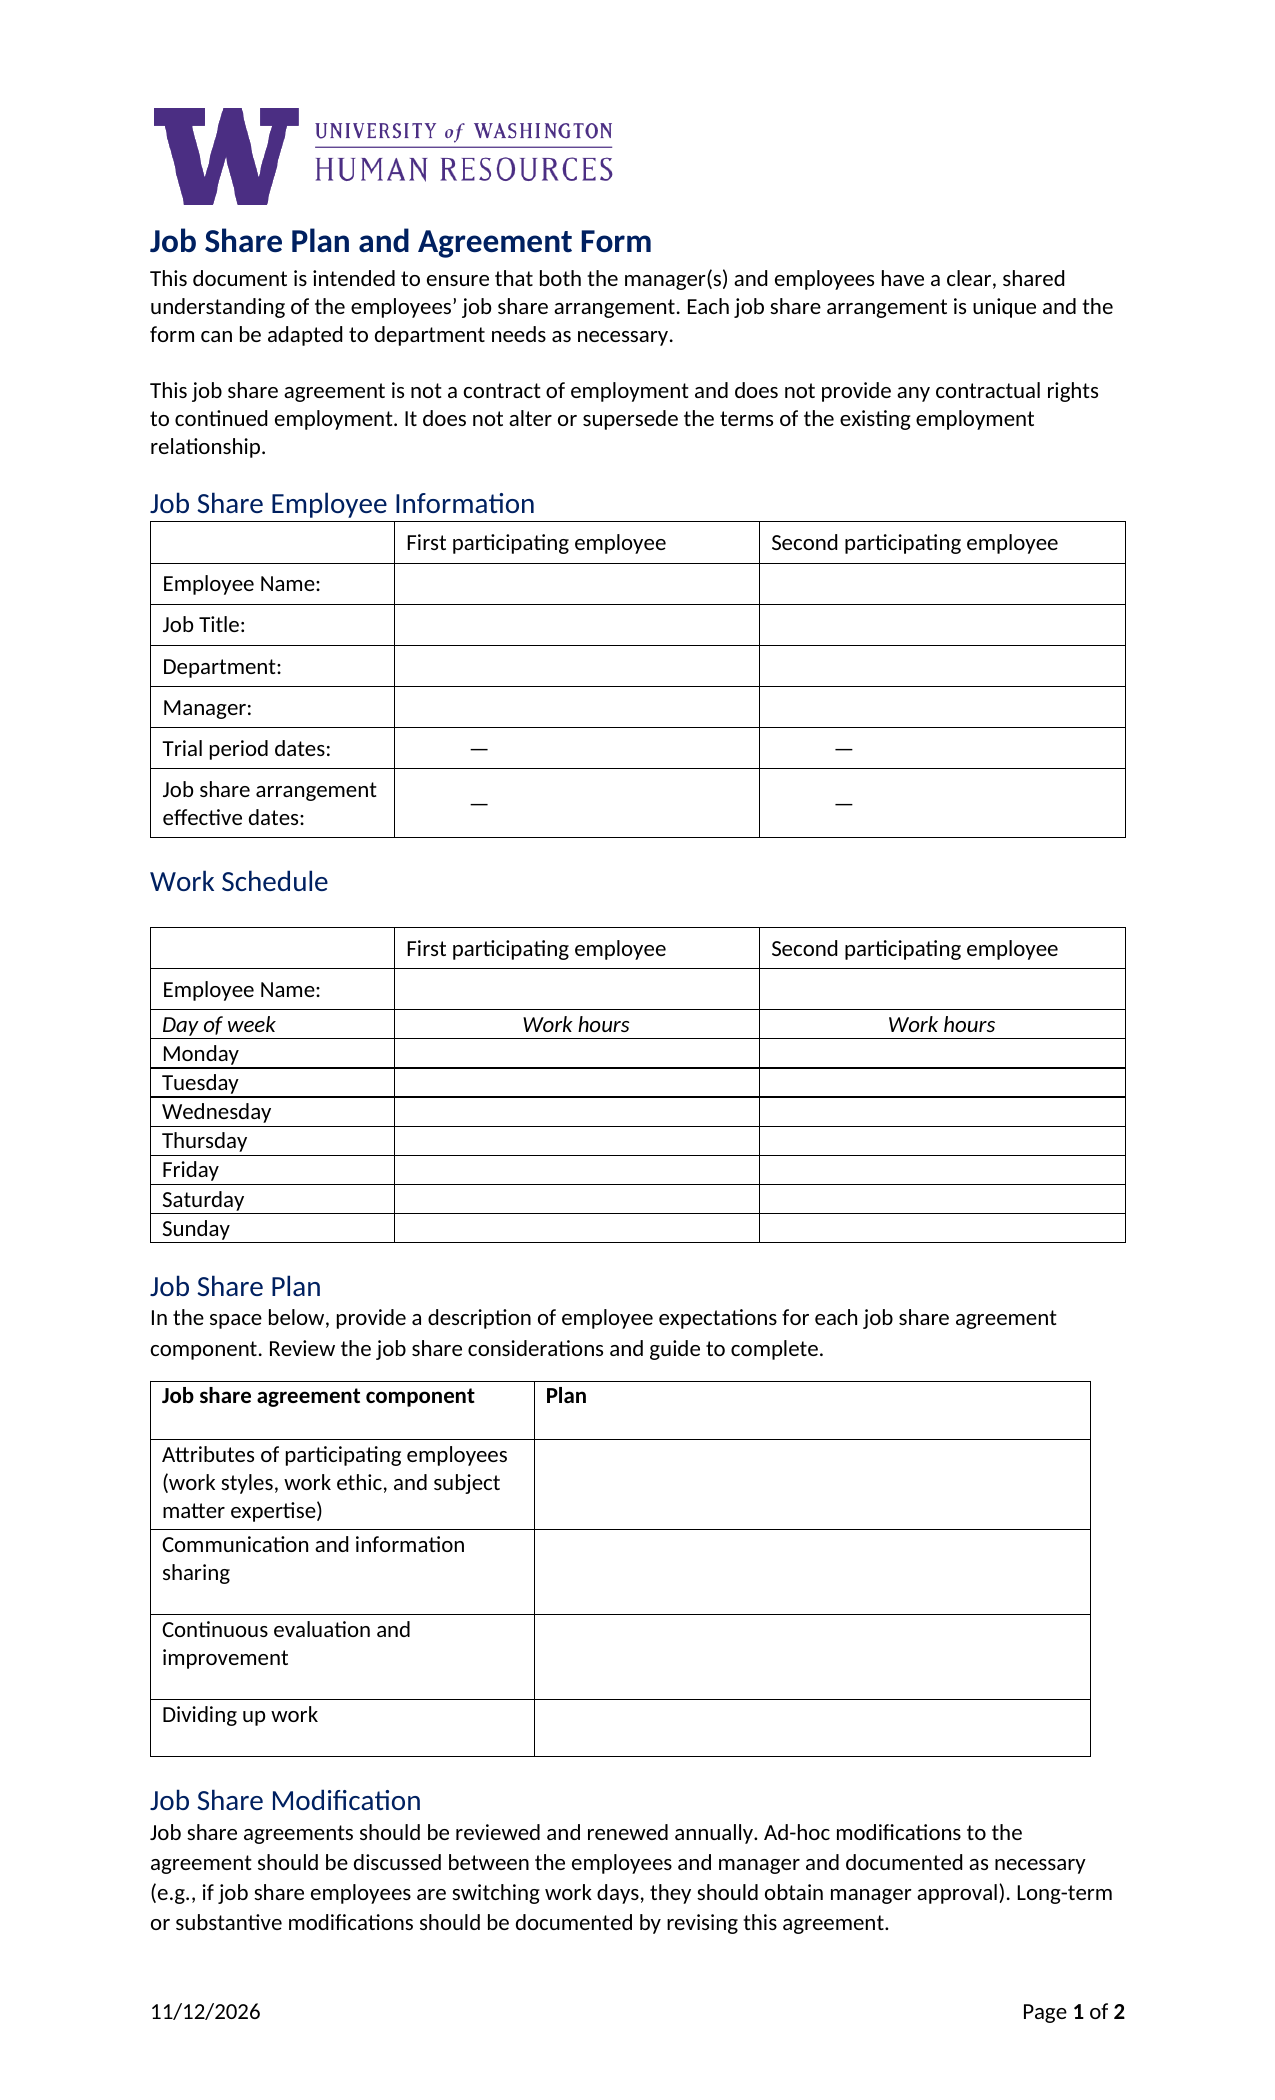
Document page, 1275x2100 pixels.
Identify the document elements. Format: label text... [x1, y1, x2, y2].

table_cell Work hours [395, 1010, 759, 1038]
table_cell Employee Name: [151, 969, 394, 1009]
table_cell — [395, 769, 759, 837]
table_cell Job share arrangement effective dates: [151, 769, 394, 837]
table_cell [395, 1156, 759, 1184]
table_cell Manager: [151, 687, 394, 727]
table_cell Dividing up work [151, 1700, 534, 1756]
table_cell [760, 1098, 1125, 1126]
table_header Second participating employee [760, 522, 1125, 562]
table_cell [760, 1127, 1125, 1154]
table_cell [395, 1185, 759, 1213]
table_header [151, 928, 394, 968]
table_cell [395, 605, 759, 645]
table_header Second participating employee [760, 928, 1125, 968]
table_cell [395, 687, 759, 727]
table_header Job share agreement component [151, 1382, 534, 1439]
subtitle Work Schedule [150, 863, 1125, 899]
table_cell Friday [151, 1156, 394, 1184]
table_cell [760, 646, 1125, 686]
table_cell [395, 969, 759, 1009]
table_cell Monday [151, 1039, 394, 1067]
table_cell [760, 605, 1125, 645]
table_cell [760, 1156, 1125, 1184]
table_cell — [395, 728, 759, 768]
table_cell [395, 646, 759, 686]
table_cell Day of week [151, 1010, 394, 1038]
table_cell Saturday [151, 1185, 394, 1213]
table_cell [760, 564, 1125, 603]
table_cell — [760, 769, 1125, 837]
table_cell [395, 1069, 759, 1096]
table_cell [760, 687, 1125, 727]
table_cell Trial period dates: [151, 728, 394, 768]
table_header Plan [535, 1382, 1090, 1439]
table_cell [535, 1700, 1090, 1756]
text In the space below, provide a description of employee expectations for each job share agreement component. Review the job share considerations and guide to complete. [150, 1303, 1125, 1362]
text This job share agreement is not a contract of employment and does not provide any contractual rights to continued employment. It does not alter or supersede the terms of the existing employment relationship. [150, 377, 1125, 461]
table_cell [535, 1530, 1090, 1614]
table_cell Thursday [151, 1127, 394, 1154]
table_cell — [760, 728, 1125, 768]
table_cell Employee Name: [151, 564, 394, 603]
table_cell [535, 1440, 1090, 1529]
table_cell [760, 1069, 1125, 1096]
table_cell [760, 1214, 1125, 1242]
table_cell Sunday [151, 1214, 394, 1242]
table_cell Wednesday [151, 1098, 394, 1126]
table_cell Work hours [760, 1010, 1125, 1038]
table_cell [760, 1039, 1125, 1067]
text This document is intended to ensure that both the manager(s) and employees have a clear, shared understanding of the employees’ job share arrangement. Each job share arrangement is unique and the form can be adapted to department needs as necessary. [150, 264, 1125, 348]
table_cell Department: [151, 646, 394, 686]
table_header First participating employee [395, 522, 759, 562]
picture [150, 102, 625, 162]
subtitle Job Share Employee Information [150, 486, 1125, 521]
table_cell [395, 564, 759, 603]
table_cell [395, 1098, 759, 1126]
table_cell Attributes of participating employees (work styles, work ethic, and subject matter expertise) [151, 1440, 534, 1529]
table_cell Tuesday [151, 1069, 394, 1096]
subtitle Job Share Plan and Agreement Form [150, 162, 1125, 261]
table_cell [395, 1127, 759, 1154]
subtitle Job Share Modification [150, 1782, 1125, 1818]
subtitle Job Share Plan [150, 1268, 1125, 1303]
text Job share agreements should be reviewed and renewed annually. Ad-hoc modifications to the agreement should be discussed between the employees and manager and documented as necessary (e.g., if job share employees are switching work days, they should obtain manager approval). Long-term or substantive modifications should be documented by revising this agreement. [150, 1818, 1125, 1936]
table_cell [760, 969, 1125, 1009]
table_cell Job Title: [151, 605, 394, 645]
table_cell Continuous evaluation and improvement [151, 1615, 534, 1699]
table_cell [760, 1185, 1125, 1213]
table_cell [395, 1039, 759, 1067]
table_header [151, 522, 394, 562]
table_cell Communication and information sharing [151, 1530, 534, 1614]
table_cell [395, 1214, 759, 1242]
table_header First participating employee [395, 928, 759, 968]
table_cell [535, 1615, 1090, 1699]
